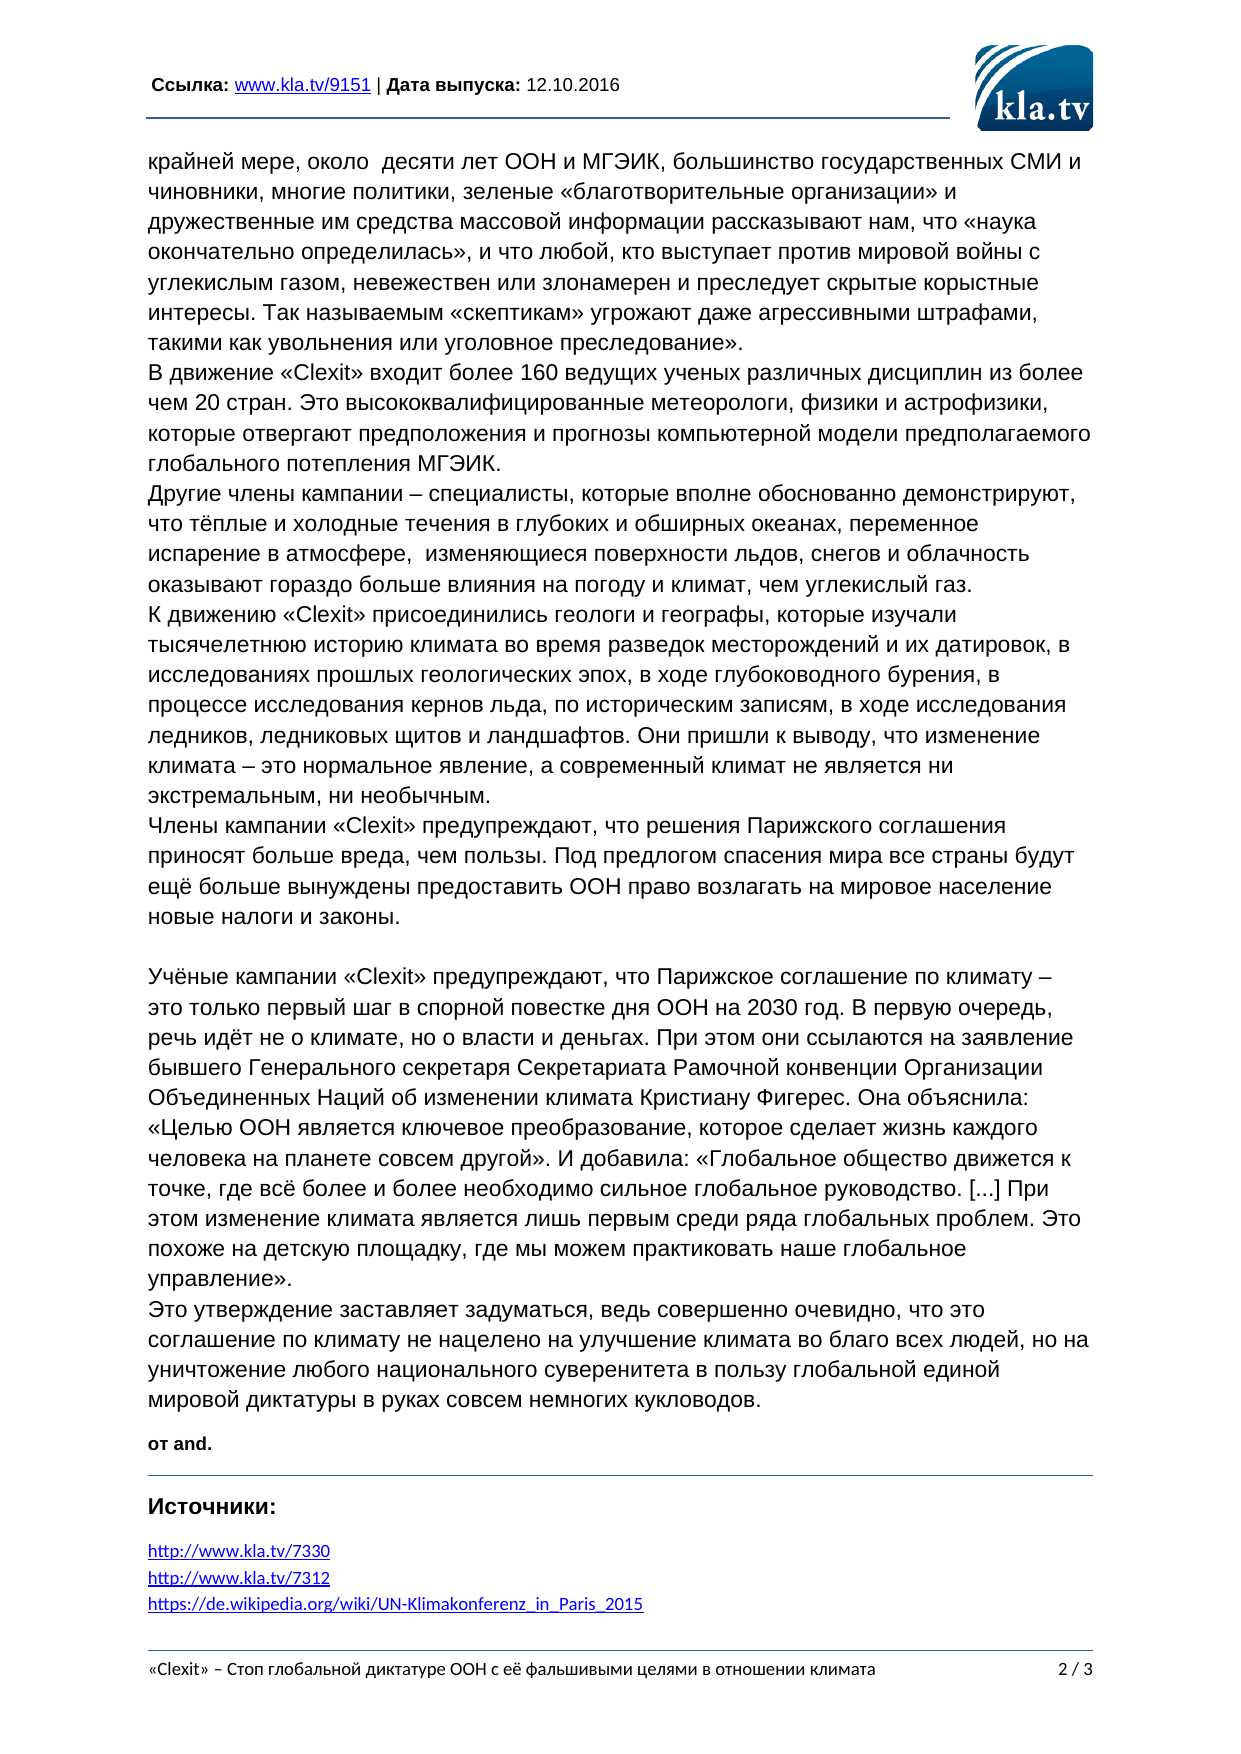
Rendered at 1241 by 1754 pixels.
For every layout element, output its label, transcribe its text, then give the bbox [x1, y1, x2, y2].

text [148, 1539, 1093, 1615]
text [148, 148, 1093, 1412]
text от and. [148, 1433, 1093, 1454]
text Источники: [148, 1476, 1093, 1519]
